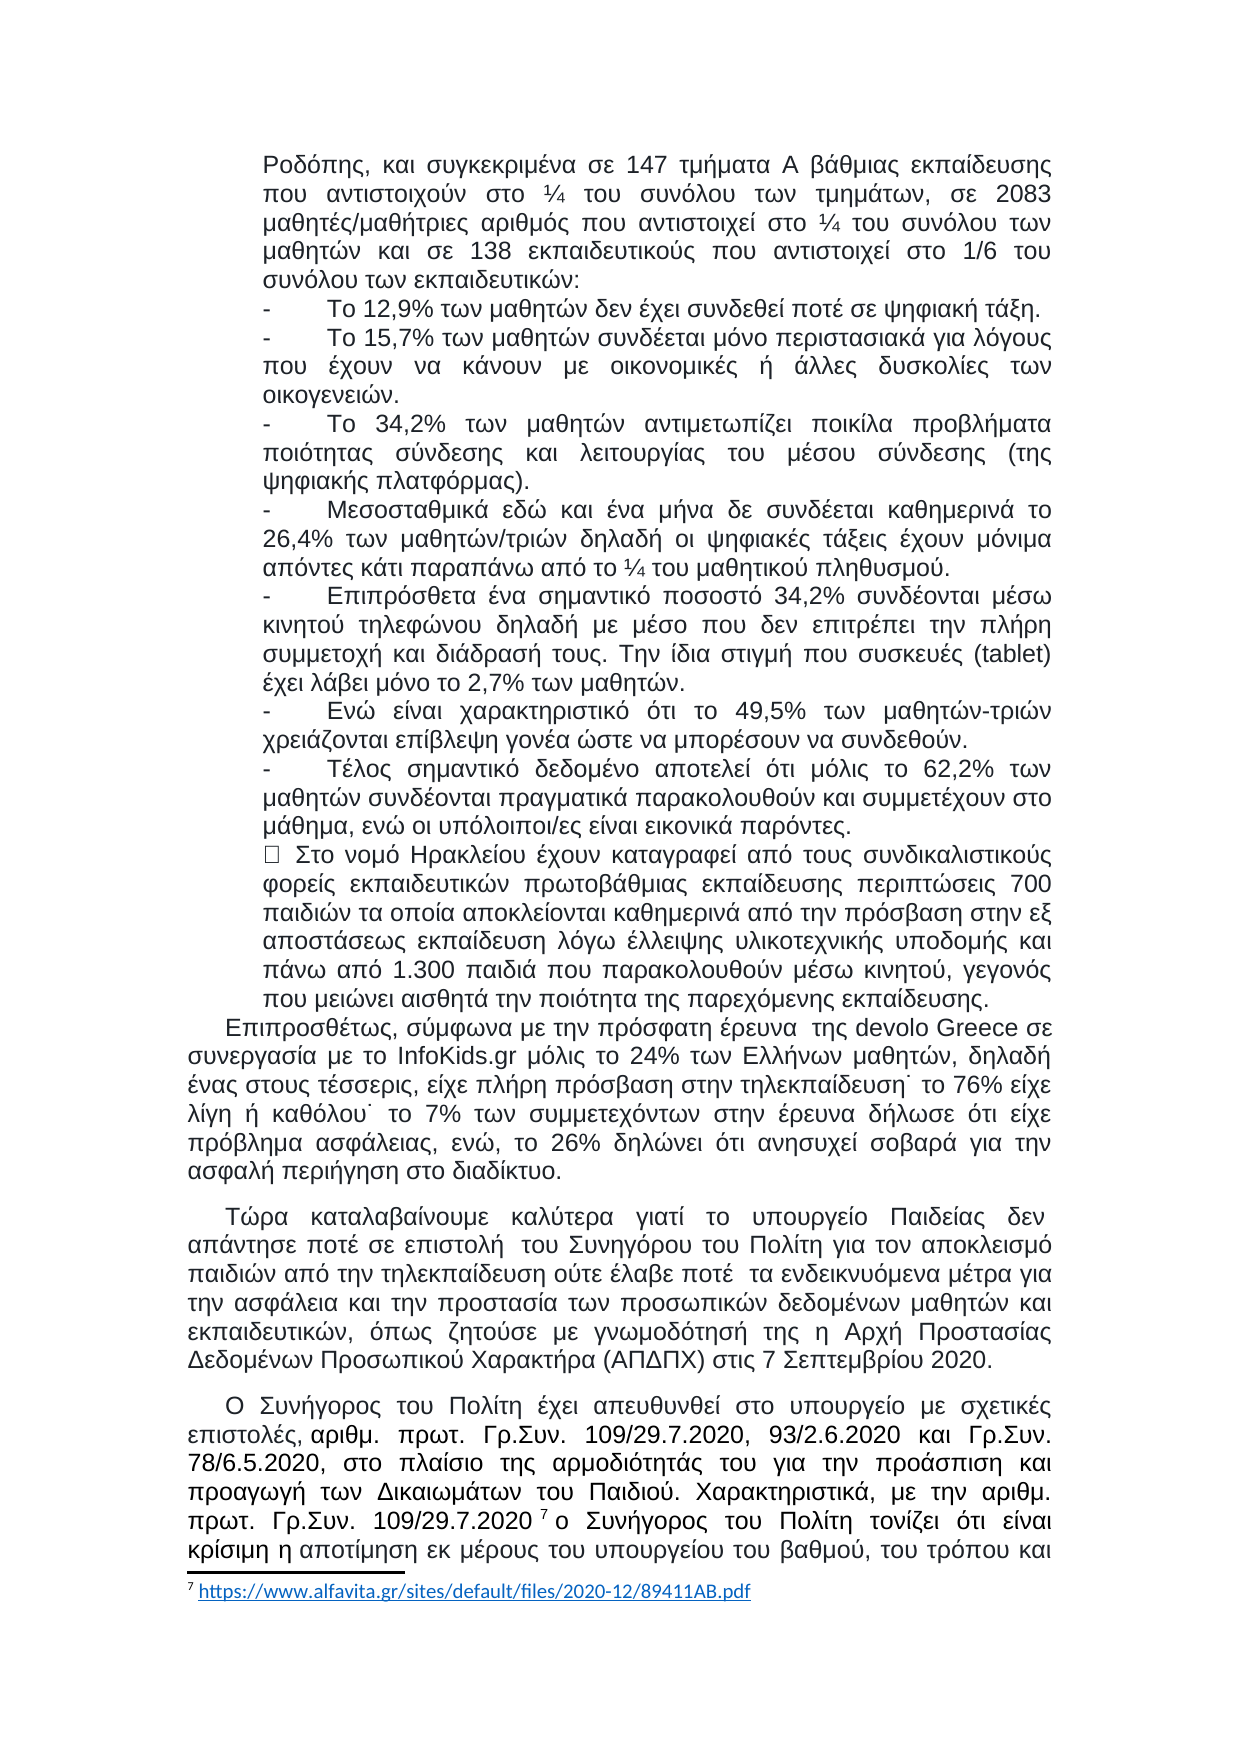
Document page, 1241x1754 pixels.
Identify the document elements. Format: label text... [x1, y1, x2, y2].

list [262, 150, 1053, 294]
list - Ενώ είναι χαρακτηριστικό ότι το 49,5% των μαθητών-τριών χρειάζονται επίβλεψη γονέα ώστε να μπορέσουν να συνδεθούν. [262, 696, 1053, 754]
list - Το 15,7% των μαθητών συνδέεται μόνο περιστασιακά για λόγους που έχουν να κάνουν με οικονομικές ή άλλες δυσκολίες των οικογενειών. [262, 322, 1053, 409]
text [187, 1391, 1053, 1563]
text Τώρα καταλαβαίνουμε καλύτερα γιατί το υπουργείο Παιδείας δεν απάντησε ποτέ σε επιστολή του Συνηγόρου του Πολίτη για τον αποκλεισμό παιδιών από την τηλεκπαίδευση ούτε έλαβε ποτέ τα ενδεικνυόμενα μέτρα για την ασφάλεια και την προστασία των προσωπικών δεδομένων μαθητών και εκπαιδευτικών, όπως ζητούσε με γνωμοδότησή της η Αρχή Προστασίας Δεδομένων Προσωπικού Χαρακτήρα (ΑΠΔΠΧ) στις 7 Σεπτεμβρίου 2020. [187, 1202, 1053, 1374]
list  Στο νομό Ηρακλείου έχουν καταγραφεί από τους συνδικαλιστικούς φορείς εκπαιδευτικών πρωτοβάθμιας εκπαίδευσης περιπτώσεις 700 παιδιών τα οποία αποκλείονται καθημερινά από την πρόσβαση στην εξ αποστάσεως εκπαίδευση λόγω έλλειψης υλικοτεχνικής υποδομής και πάνω από 1.300 παιδιά που παρακολουθούν μέσω κινητού, γεγονός που μειώνει αισθητά την ποιότητα της παρεχόμενης εκπαίδευσης. [262, 840, 1053, 1012]
text Επιπροσθέτως, σύμφωνα με την πρόσφατη έρευνα της devolo Greece σε συνεργασία με το InfoKids.gr μόλις το 24% των Ελλήνων μαθητών, δηλαδή ένας στους τέσσερις, είχε πλήρη πρόσβαση στην τηλεκπαίδευση˙ το 76% είχε λίγη ή καθόλου˙ το 7% των συμμετεχόντων στην έρευνα δήλωσε ότι είχε πρόβλημα ασφάλειας, ενώ, το 26% δηλώνει ότι ανησυχεί σοβαρά για την ασφαλή περιήγηση στο διαδίκτυο. [187, 1012, 1053, 1185]
list - Το 34,2% των μαθητών αντιμετωπίζει ποικίλα προβλήματα ποιότητας σύνδεσης και λειτουργίας του μέσου σύνδεσης (της ψηφιακής πλατφόρμας). [262, 409, 1053, 495]
list - Τέλος σημαντικό δεδομένο αποτελεί ότι μόλις το 62,2% των μαθητών συνδέονται πραγματικά παρακολουθούν και συμμετέχουν στο μάθημα, ενώ οι υπόλοιποι/ες είναι εικονικά παρόντες. [262, 754, 1053, 840]
list - Επιπρόσθετα ένα σημαντικό ποσοστό 34,2% συνδέονται μέσω κινητού τηλεφώνου δηλαδή με μέσο που δεν επιτρέπει την πλήρη συμμετοχή και διάδρασή τους. Την ίδια στιγμή που συσκευές (tablet) έχει λάβει μόνο το 2,7% των μαθητών. [262, 581, 1053, 696]
list - Το 12,9% των μαθητών δεν έχει συνδεθεί ποτέ σε ψηφιακή τάξη. [262, 294, 1053, 322]
list - Μεσοσταθμικά εδώ και ένα μήνα δε συνδέεται καθημερινά το 26,4% των μαθητών/τριών δηλαδή οι ψηφιακές τάξεις έχουν μόνιμα απόντες κάτι παραπάνω από το ¼ του μαθητικού πληθυσμού. [262, 495, 1053, 581]
